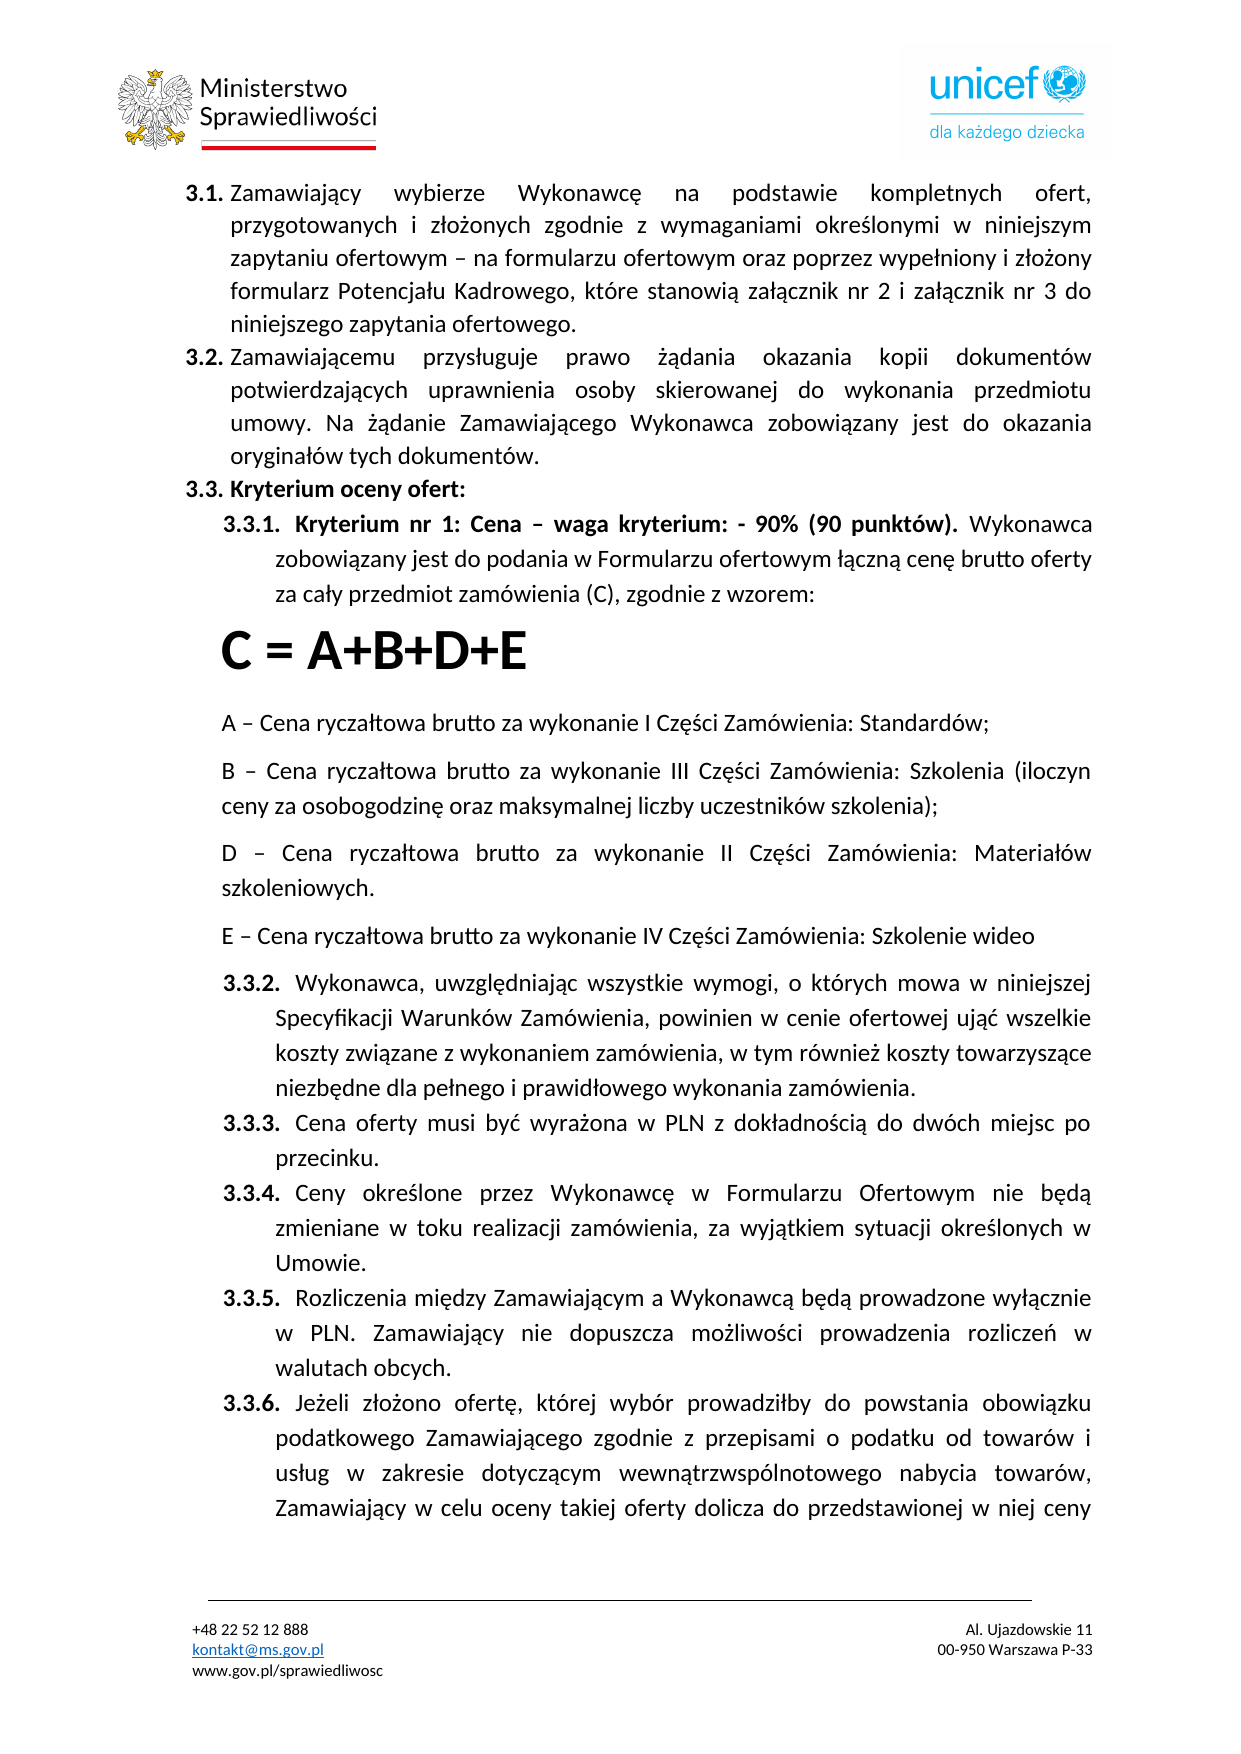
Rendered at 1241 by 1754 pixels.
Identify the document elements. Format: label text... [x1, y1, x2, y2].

list Cena oferty musi być wyrażona w PLN z dokładnością do dwóch miejsc po przecinku. [223, 1107, 1093, 1173]
list Zamawiający wybierze Wykonawcę na podstawie kompletnych ofert, przygotowanych i złożonych zgodnie z wymaganiami określonymi w niniejszym zapytaniu ofertowym – na formularzu ofertowym oraz poprzez wypełniony i złożony formularz Potencjału Kadrowego, które stanowią załącznik nr 2 i załącznik nr 3 do niniejszego zapytania ofertowego. [185, 177, 1093, 339]
picture [111, 63, 384, 158]
list Kryterium oceny ofert: [185, 473, 1093, 503]
list Ceny określone przez Wykonawcę w Formularzu Ofertowym nie będą zmieniane w toku realizacji zamówienia, za wyjątkiem sytuacji określonych w Umowie. [223, 1177, 1093, 1278]
list Zamawiającemu przysługuje prawo żądania okazania kopii dokumentów potwierdzających uprawnienia osoby skierowanej do wykonania przedmiotu umowy. Na żądanie Zamawiającego Wykonawca zobowiązany jest do okazania oryginałów tych dokumentów. [185, 341, 1093, 471]
text A – Cena ryczałtowa brutto za wykonanie I Części Zamówienia: Standardów; [148, 707, 1093, 738]
text E – Cena ryczałtowa brutto za wykonanie IV Części Zamówienia: Szkolenie wideo [148, 920, 1093, 950]
list Kryterium nr 1: Cena – waga kryterium: - 90% (90 punktów). Wykonawca zobowiązany jest do podania w Formularzu ofertowym łączną cenę brutto oferty za cały przedmiot zamówienia (C), zgodnie z wzorem: [223, 508, 1093, 608]
list Rozliczenia między Zamawiającym a Wykonawcą będą prowadzone wyłącznie w PLN. Zamawiający nie dopuszcza możliwości prowadzenia rozliczeń w walutach obcych. [223, 1282, 1093, 1383]
list Wykonawca, uwzględniając wszystkie wymogi, o których mowa w niniejszej Specyfikacji Warunków Zamówienia, powinien w cenie ofertowej ująć wszelkie koszty związane z wykonaniem zamówienia, w tym również koszty towarzyszące niezbędne dla pełnego i prawidłowego wykonania zamówienia. [223, 967, 1093, 1103]
text D – Cena ryczałtowa brutto za wykonanie II Części Zamówienia: Materiałów szkoleniowych. [221, 837, 1093, 903]
list C = A+B+D+E [148, 613, 1093, 684]
text B – Cena ryczałtowa brutto za wykonanie III Części Zamówienia: Szkolenia (iloczyn ceny za osobogodzinę oraz maksymalnej liczby uczestników szkolenia); [221, 755, 1093, 820]
picture [899, 44, 1112, 160]
